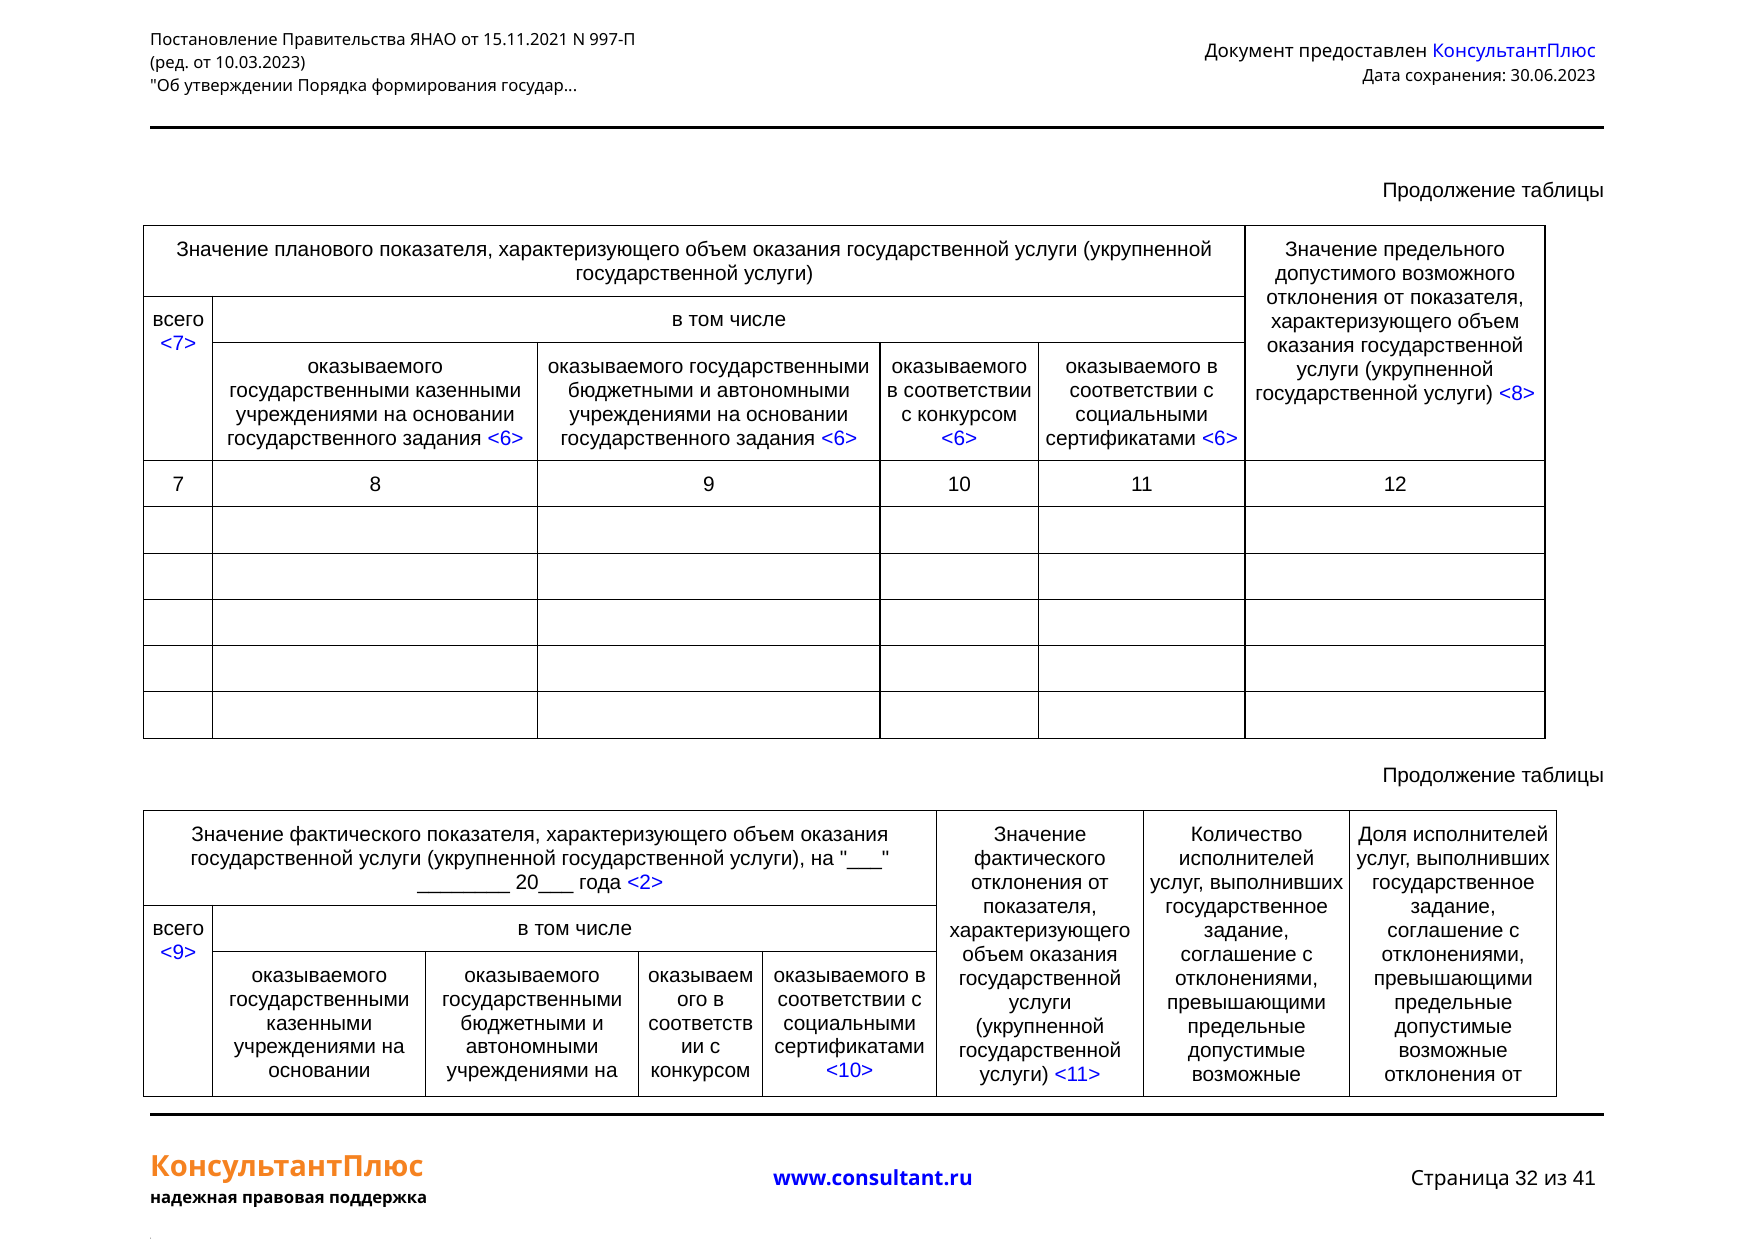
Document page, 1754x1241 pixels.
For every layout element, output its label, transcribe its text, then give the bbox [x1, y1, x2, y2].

table_cell [213, 600, 537, 645]
table_cell 10 [881, 461, 1038, 506]
table_cell [1039, 507, 1244, 552]
table_header Значение планового показателя, характеризующего объем оказания государственной услуги (укрупненной государственной услуги) [144, 226, 1244, 296]
table_cell 8 [213, 461, 537, 506]
table_cell [1246, 600, 1544, 645]
table_cell [144, 507, 212, 552]
table_cell всего <9> [144, 906, 212, 1096]
table_cell [213, 692, 537, 737]
table_cell [144, 692, 212, 737]
table_cell 11 [1039, 461, 1244, 506]
table_cell [881, 507, 1038, 552]
table_cell оказываемого в соответствии с социальными сертификатами <6> [1039, 343, 1244, 460]
table_cell [1246, 507, 1544, 552]
table_cell [538, 554, 879, 599]
table_cell 12 [1246, 461, 1544, 506]
table_cell [1039, 692, 1244, 737]
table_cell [426, 952, 638, 1096]
table_header Значение предельного допустимого возможного отклонения от показателя, характеризующего объем оказания государственной услуги (укрупненной государственной услуги) <8> [1246, 226, 1544, 460]
table_cell [881, 554, 1038, 599]
table_cell [144, 600, 212, 645]
table_cell [1039, 600, 1244, 645]
table_header Количество исполнителей услуг, выполнивших государственное задание, соглашение с отклонениями, превышающими предельные допустимые возможные отклонения от показателя, характеризующего объем оказания государственной услуги (укрупненной государственной услуги) <12> [1144, 811, 1349, 1096]
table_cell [213, 952, 425, 1096]
table_cell 9 [538, 461, 879, 506]
table_header Значение фактического показателя, характеризующего объем оказания государственной услуги (укрупненной государственной услуги), на "___" ________ 20___ года <2> [144, 811, 936, 904]
table_cell оказываемого в соответствии с конкурсом <6> [881, 343, 1038, 460]
table_header Доля исполнителей услуг, выполнивших государственное задание, соглашение с отклонениями, превышающими предельные допустимые возможные отклонения от показателя, характеризующего объем оказания государственной услуги (укрупненной государственной услуги) <13> [1350, 811, 1556, 1096]
table_cell 7 [144, 461, 212, 506]
table_cell [213, 646, 537, 691]
table_cell [213, 554, 537, 599]
table_cell [1039, 554, 1244, 599]
table_cell [881, 600, 1038, 645]
table_cell [1039, 646, 1244, 691]
table_cell [213, 507, 537, 552]
table_cell [538, 600, 879, 645]
table_cell в том числе [213, 906, 936, 951]
table_cell оказываемого государственными бюджетными и автономными учреждениями на основании государственного задания <6> [538, 343, 879, 460]
text Продолжение таблицы [150, 177, 1604, 201]
table_cell [538, 692, 879, 737]
table_cell [144, 554, 212, 599]
table_header Значение фактического отклонения от показателя, характеризующего объем оказания государственной услуги (укрупненной государственной услуги) <11> [937, 811, 1143, 1096]
table_cell [1246, 646, 1544, 691]
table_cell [763, 952, 936, 1096]
table_cell в том числе [213, 297, 1244, 342]
table_cell [538, 646, 879, 691]
table_cell оказываемого государственными казенными учреждениями на основании государственного задания <6> [213, 343, 537, 460]
table_cell всего <7> [144, 297, 212, 460]
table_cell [639, 952, 762, 1096]
table_cell [1246, 692, 1544, 737]
table_cell [1246, 554, 1544, 599]
text Продолжение таблицы [150, 762, 1604, 786]
table_cell [881, 646, 1038, 691]
table_cell [144, 646, 212, 691]
table_cell [538, 507, 879, 552]
table_cell [881, 692, 1038, 737]
